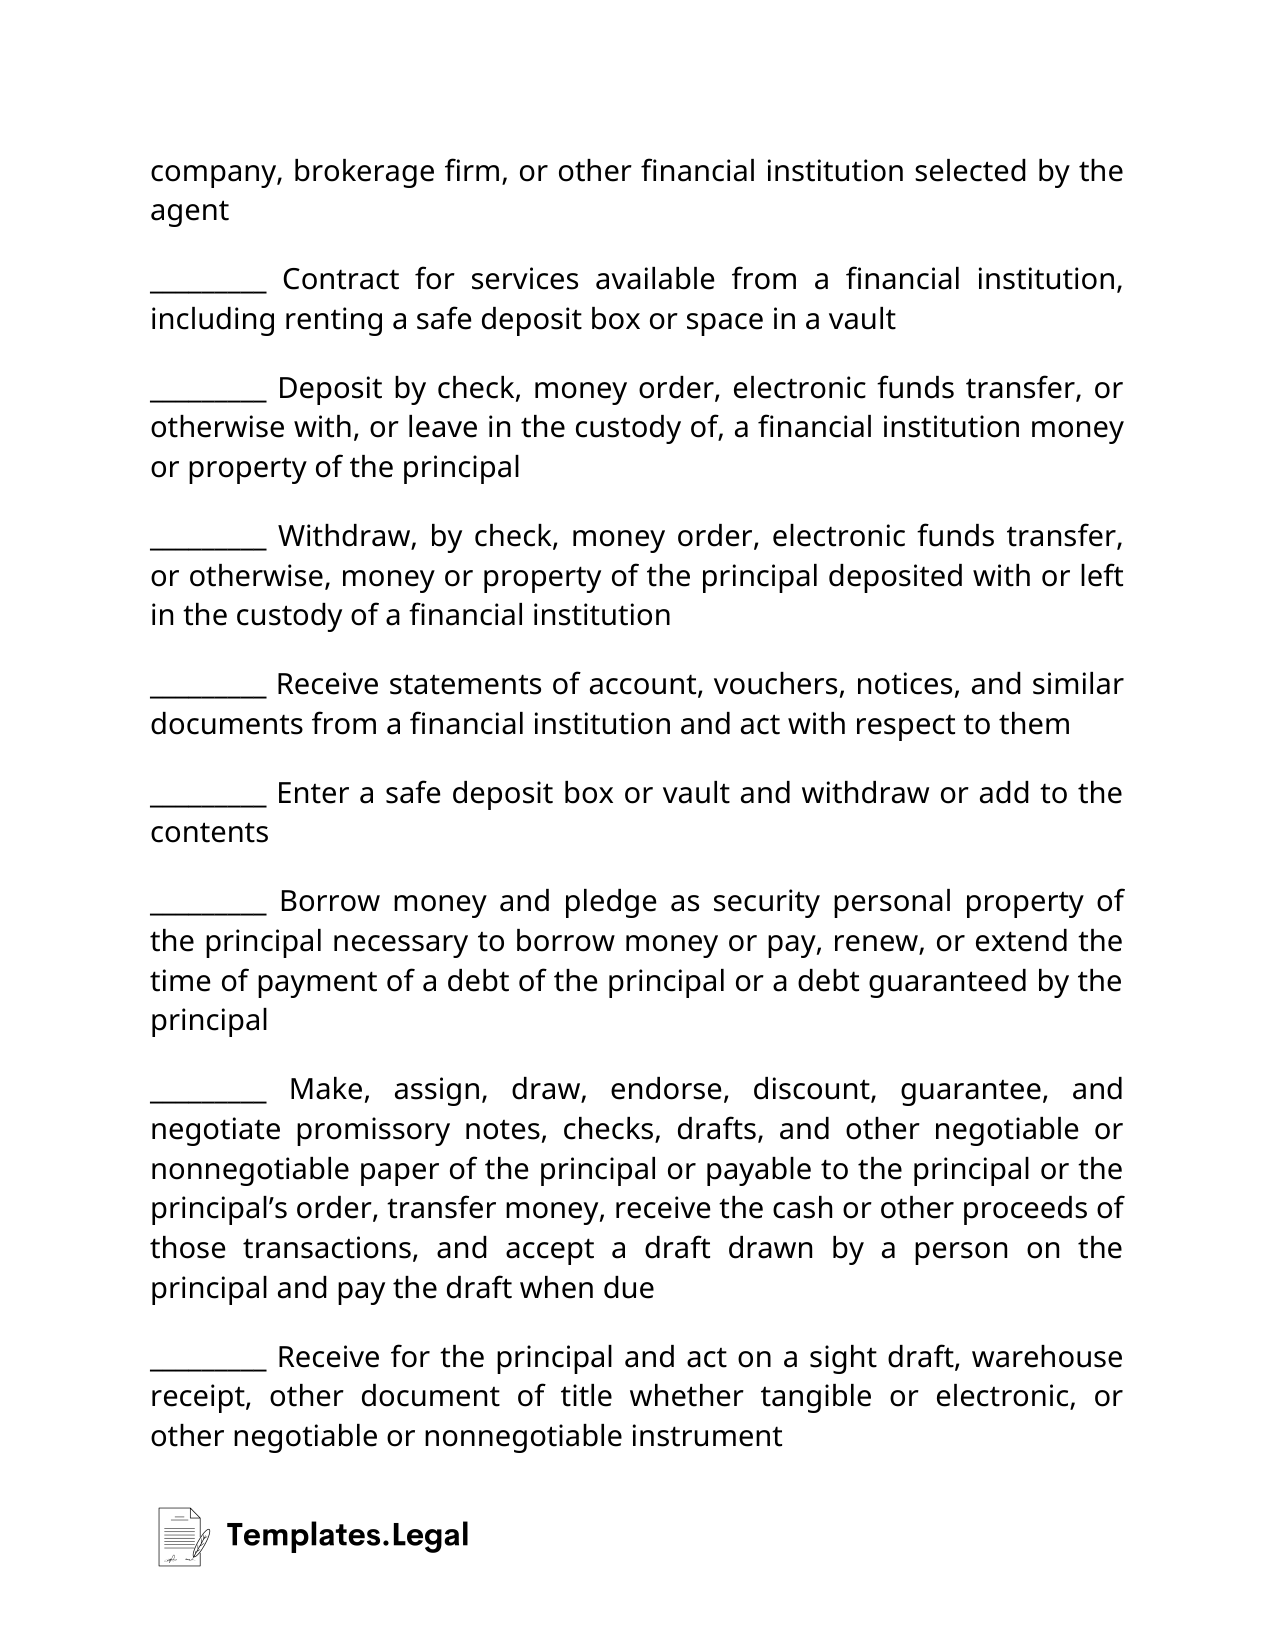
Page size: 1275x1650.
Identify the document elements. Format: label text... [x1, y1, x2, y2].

text _________ Enter a safe deposit box or vault and withdraw or add to the contents [150, 772, 1125, 851]
text _________ Borrow money and pledge as security personal property of the principal necessary to borrow money or pay, renew, or extend the time of payment of a debt of the principal or a debt guaranteed by the principal [150, 881, 1125, 1039]
text _________ Withdraw, by check, money order, electronic funds transfer, or otherwise, money or property of the principal deposited with or left in the custody of a financial institution [150, 515, 1125, 634]
text _________ Receive statements of account, vouchers, notices, and similar documents from a financial institution and act with respect to them [150, 663, 1125, 743]
text _________ Make, assign, draw, endorse, discount, guarantee, and negotiate promissory notes, checks, drafts, and other negotiable or nonnegotiable paper of the principal or payable to the principal or the principal’s order, transfer money, receive the cash or other proceeds of those transactions, and accept a draft drawn by a person on the principal and pay the draft when due [150, 1068, 1125, 1307]
text _________ Deposit by check, money order, electronic funds transfer, or otherwise with, or leave in the custody of, a financial institution money or property of the principal [150, 367, 1125, 486]
picture [150, 1500, 476, 1575]
text _________ Contract for services available from a financial institution, including renting a safe deposit box or space in a vault [150, 258, 1125, 338]
text _________ Receive for the principal and act on a sight draft, warehouse receipt, other document of title whether tangible or electronic, or other negotiable or nonnegotiable instrument [150, 1336, 1125, 1455]
